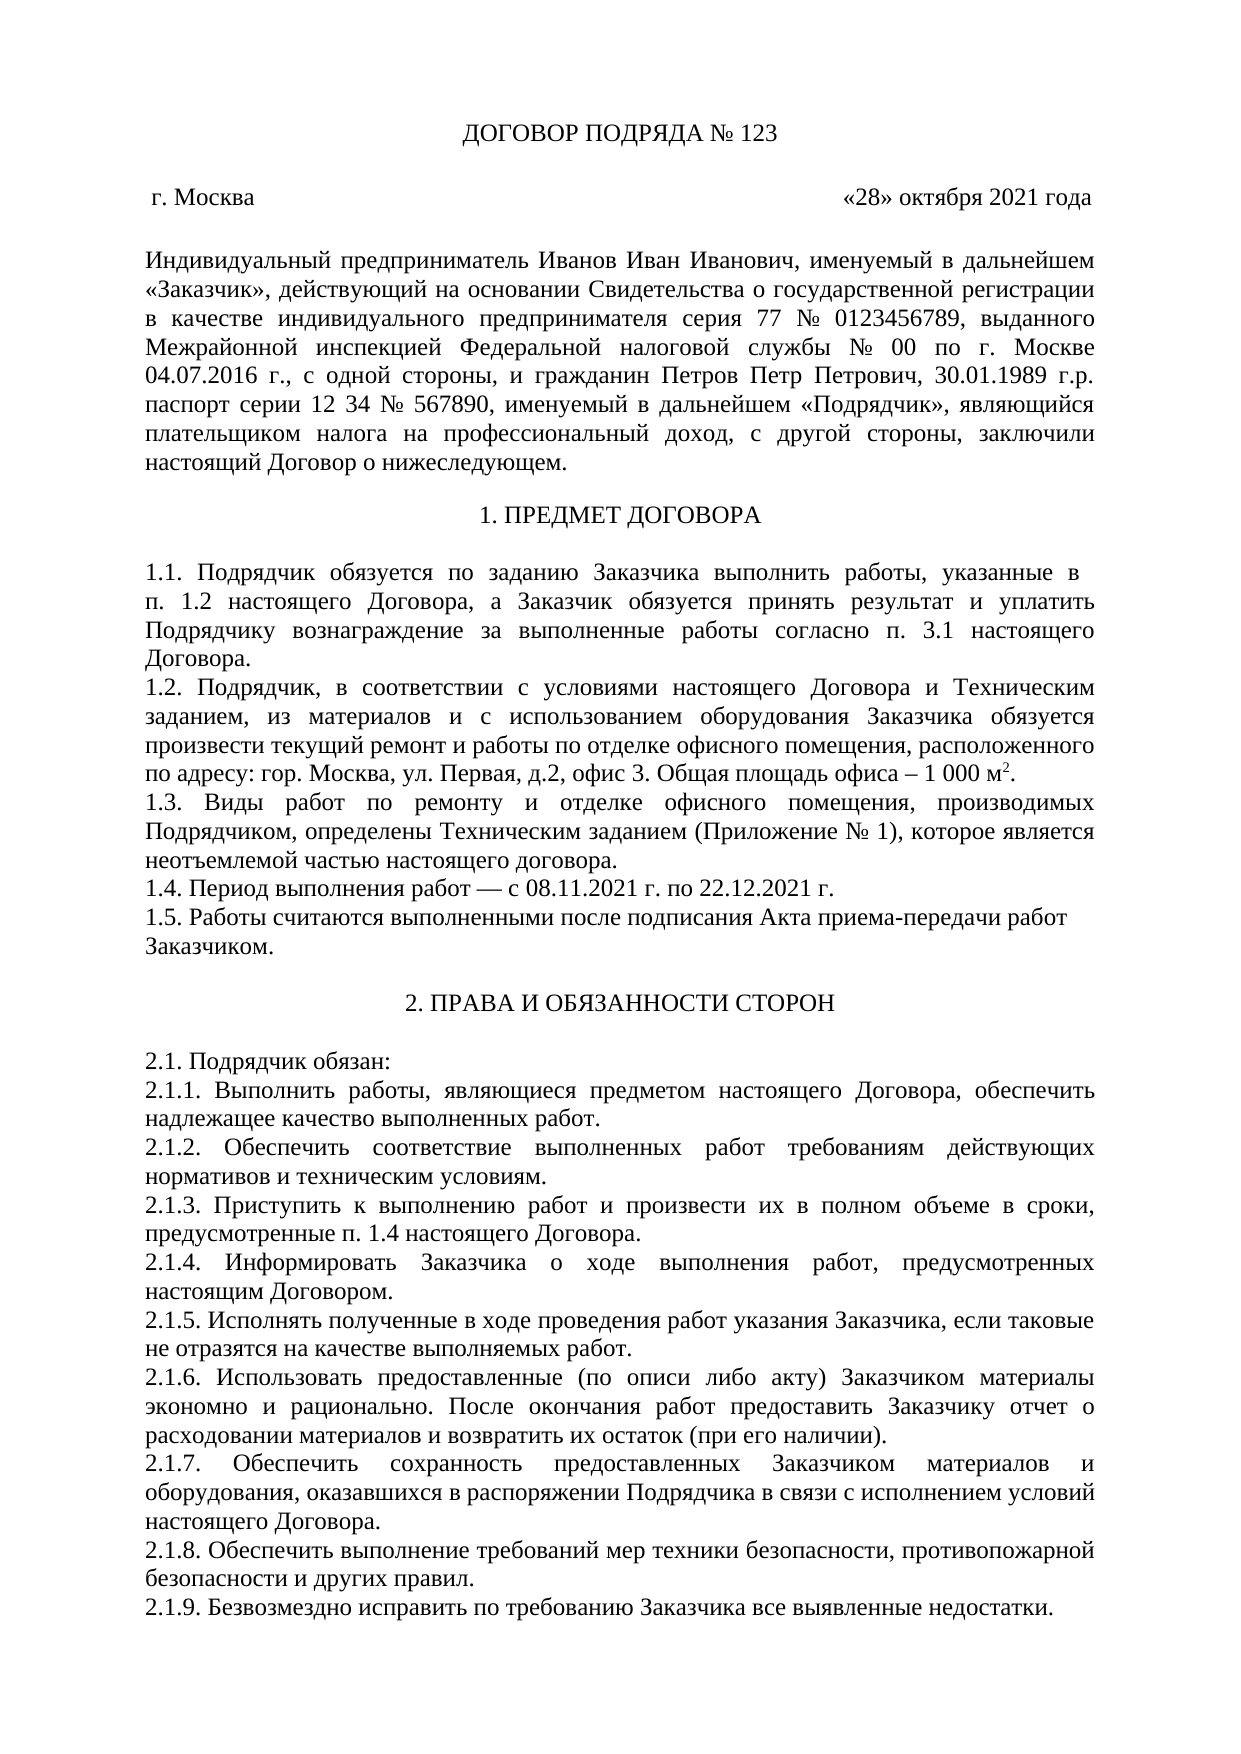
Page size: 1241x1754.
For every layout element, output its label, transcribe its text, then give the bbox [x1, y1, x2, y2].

text 1.5. Работы считаются выполненными после подписания Акта приема-передачи работ Заказчиком. [145, 902, 1096, 960]
text 1.2. Подрядчик, в соответствии с условиями настоящего Договора и Техническим заданием, из материалов и с использованием оборудования Заказчика обязуется произвести текущий ремонт и работы по отделке офисного помещения, расположенного по адресу: гор. Москва, ул. Первая, д.2, офис 3. Общая площадь офиса – 1 000 м2. [145, 672, 1096, 787]
text 2.1.4. Информировать Заказчика о ходе выполнения работ, предусмотренных настоящим Договором. [145, 1247, 1096, 1305]
text 2.1. Подрядчик обязан: [145, 1046, 1096, 1075]
text 2.1.1. Выполнить работы, являющиеся предметом настоящего Договора, обеспечить надлежащее качество выполненных работ. [145, 1075, 1096, 1132]
text 2. ПРАВА И ОБЯЗАННОСТИ СТОРОН [145, 988, 1096, 1017]
text 2.1.3. Приступить к выполнению работ и произвести их в полном объеме в сроки, предусмотренные п. 1.4 настоящего Договора. [145, 1190, 1096, 1247]
text 1.1. Подрядчик обязуется по заданию Заказчика выполнить работы, указанные в п. 1.2 настоящего Договора, а Заказчик обязуется принять результат и уплатить Подрядчику вознаграждение за выполненные работы согласно п. 3.1 настоящего Договора. [145, 557, 1096, 672]
text Индивидуальный предприниматель Иванов Иван Иванович, именуемый в дальнейшем «Заказчик», действующий на основании Свидетельства о государственной регистрации в качестве индивидуального предпринимателя серия 77 № 0123456789, выданного Межрайонной инспекцией Федеральной налоговой службы № 00 по г. Москве 04.07.2016 г., с одной стороны, и гражданин Петров Петр Петрович, 30.01.1989 г.р. паспорт серии 12 34 № 567890, именуемый в дальнейшем «Подрядчик», являющийся плательщиком налога на профессиональный доход, с другой стороны, заключили настоящий Договор о нижеследующем. [145, 246, 1096, 476]
text 2.1.8. Обеспечить выполнение требований мер техники безопасности, противопожарной безопасности и других правил. [145, 1535, 1096, 1592]
text 2.1.9. Безвозмездно исправить по требованию Заказчика все выявленные недостатки. [145, 1592, 1096, 1621]
text 1.3. Виды работ по ремонту и отделке офисного помещения, производимых Подрядчиком, определены Техническим заданием (Приложение № 1), которое является неотъемлемой частью настоящего договора. [145, 787, 1096, 873]
text 1. ПРЕДМЕТ ДОГОВОРА [145, 500, 1096, 528]
table_header г. Москва [145, 176, 830, 217]
text 2.1.2. Обеспечить соответствие выполненных работ требованиям действующих нормативов и техническим условиям. [145, 1132, 1096, 1190]
text ДОГОВОР ПОДРЯДА № 123 [145, 118, 1096, 147]
table_header «28» октября 2021 года [830, 176, 1108, 217]
text 2.1.5. Исполнять полученные в ходе проведения работ указания Заказчика, если таковые не отразятся на качестве выполняемых работ. [145, 1305, 1096, 1362]
text 1.4. Период выполнения работ — с 08.11.2021 г. по 22.12.2021 г. [145, 873, 1096, 902]
text 2.1.7. Обеспечить сохранность предоставленных Заказчиком материалов и оборудования, оказавшихся в распоряжении Подрядчика в связи с исполнением условий настоящего Договора. [145, 1448, 1096, 1535]
text 2.1.6. Использовать предоставленные (по описи либо акту) Заказчиком материалы экономно и рационально. После окончания работ предоставить Заказчику отчет о расходовании материалов и возвратить их остаток (при его наличии). [145, 1362, 1096, 1448]
